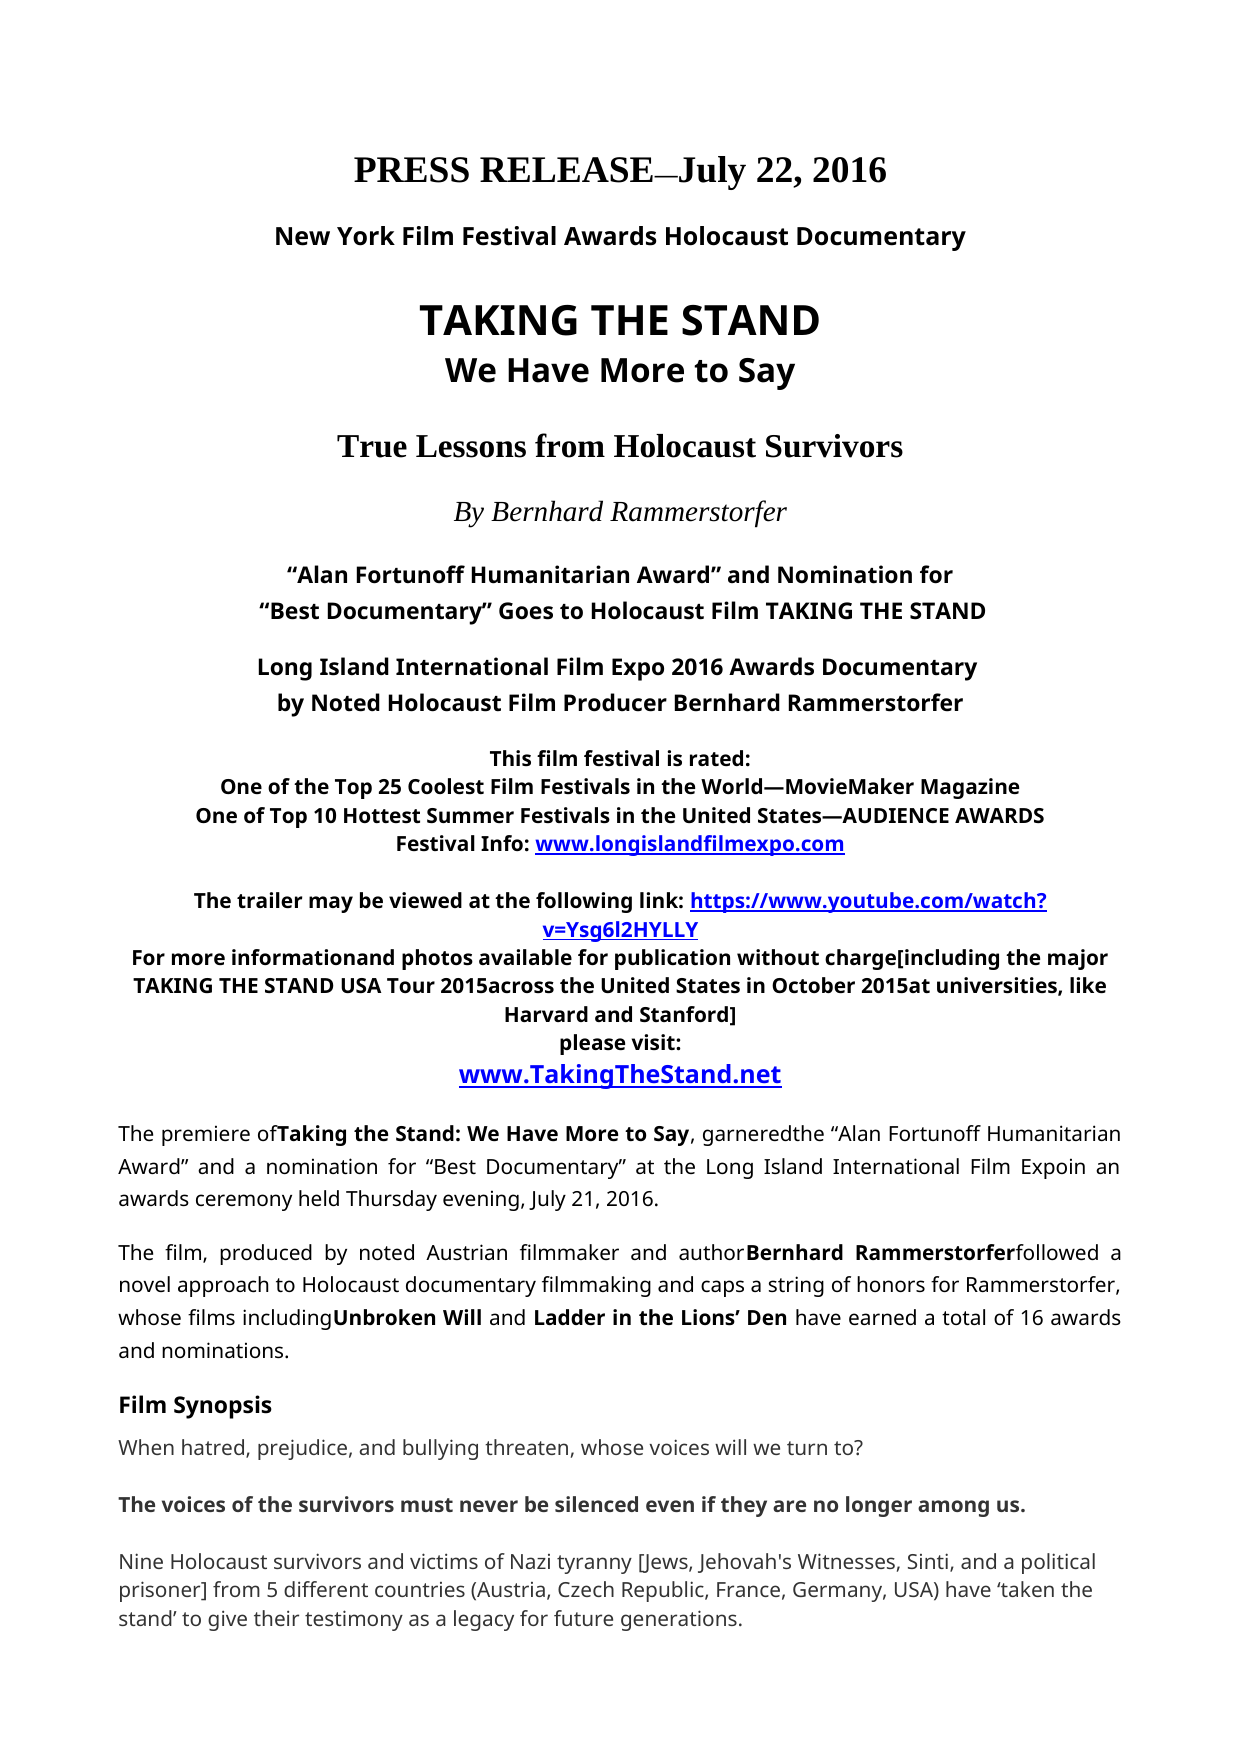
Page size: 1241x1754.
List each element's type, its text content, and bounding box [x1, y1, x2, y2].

text www.TakingTheStand.net [118, 1057, 1122, 1091]
text The trailer may be viewed at the following link: https://www.youtube.com/watch?v=Ysg6l2HYLLY [118, 886, 1122, 943]
text Film Synopsis [118, 1389, 1122, 1421]
text The voices of the survivors must never be silenced even if they are no longer among us. [118, 1490, 1122, 1518]
text One of the Top 25 Coolest Film Festivals in the World—MovieMaker Magazine [118, 772, 1122, 801]
text This film festival is rated: [118, 744, 1122, 772]
text TAKING THE STAND [118, 291, 1122, 347]
text “Alan Fortunoff Humanitarian Award” and Nomination for “Best Documentary” Goes to Holocaust Film TAKING THE STAND [118, 559, 1122, 626]
text Festival Info: www.longislandfilmexpo.com [118, 829, 1122, 858]
text We Have More to Say [118, 347, 1122, 393]
text One of Top 10 Hottest Summer Festivals in the United States—AUDIENCE AWARDS [118, 801, 1122, 829]
text For more informationand photos available for publication without charge[including the major TAKING THE STAND USA Tour 2015across the United States in October 2015at universities, like Harvard and Stanford] [118, 943, 1122, 1028]
text When hatred, prejudice, and bullying threaten, whose voices will we turn to? [118, 1433, 1122, 1461]
text True Lessons from Holocaust Survivors [118, 427, 1122, 465]
text By Bernhard Rammerstorfer [118, 494, 1122, 527]
text Long Island International Film Expo 2016 Awards Documentary by Noted Holocaust Film Producer Bernhard Rammerstorfer [118, 651, 1122, 718]
text please visit: [118, 1028, 1122, 1057]
text New York Film Festival Awards Holocaust Documentary [118, 218, 1122, 252]
text Nine Holocaust survivors and victims of Nazi tyranny [Jews, Jehovah's Witnesses, Sinti, and a political prisoner] from 5 different countries (Austria, Czech Republic, France, Germany, USA) have ‘taken the stand’ to give their testimony as a legacy for future generations. [118, 1518, 1122, 1632]
text The premiere ofTaking the Stand: We Have More to Say, garneredthe “Alan Fortunoff Humanitarian Award” and a nomination for “Best Documentary” at the Long Island International Film Expoin an awards ceremony held Thursday evening, July 21, 2016. [118, 1119, 1122, 1213]
text The film, produced by noted Austrian filmmaker and authorBernhard Rammerstorferfollowed a novel approach to Holocaust documentary filmmaking and caps a string of honors for Rammerstorfer, whose films includingUnbroken Will and Ladder in the Lions’ Den have earned a total of 16 awards and nominations. [118, 1238, 1122, 1364]
text PRESS RELEASE—July 22, 2016 [118, 148, 1122, 191]
